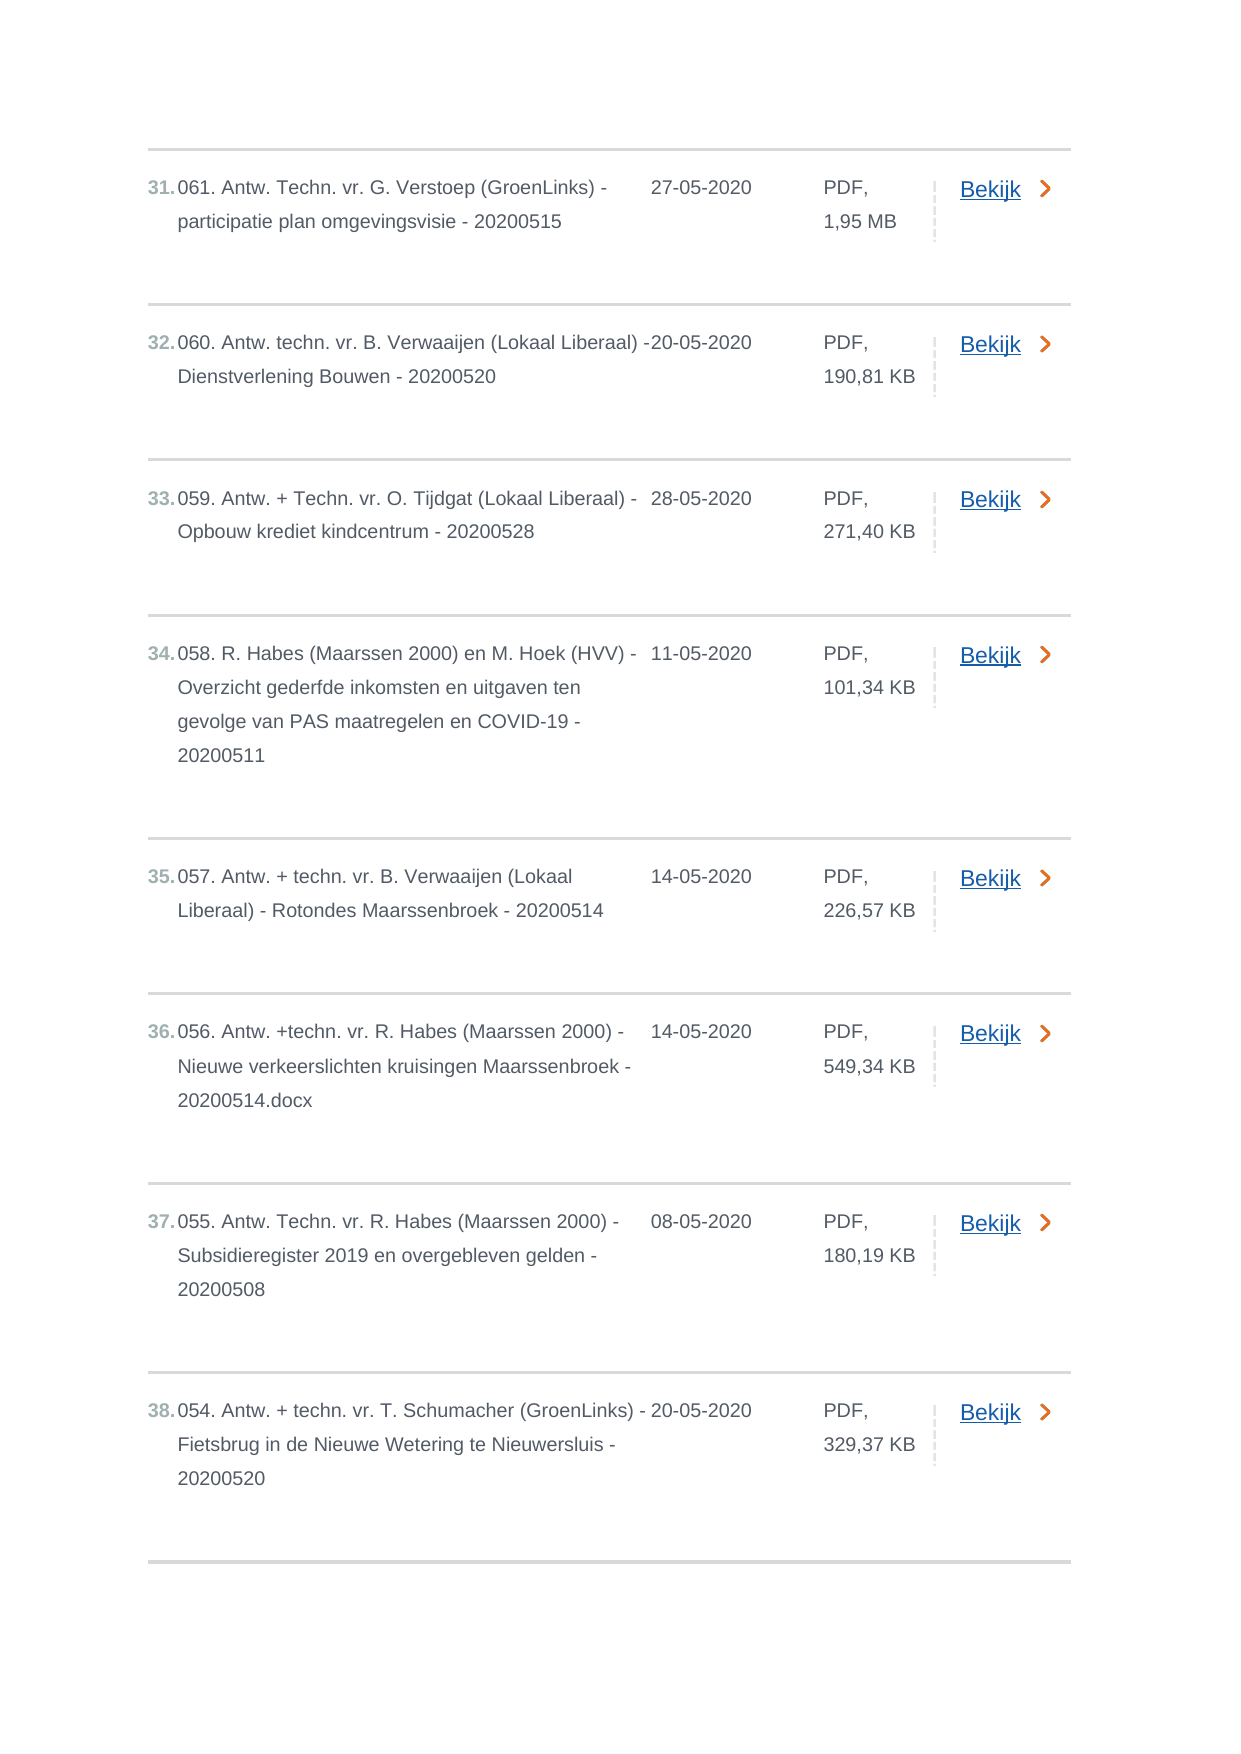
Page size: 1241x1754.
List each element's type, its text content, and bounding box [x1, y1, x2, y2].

table_cell 056. Antw. +techn. vr. R. Habes (Maarssen 2000) - Nieuwe verkeerslichten kruisingen Maarssenbroek - 20200514.docx [177, 995, 651, 1182]
table_cell 37. [148, 1185, 177, 1371]
table_cell 28-05-2020 [651, 461, 823, 613]
table_cell [960, 1374, 1071, 1560]
table_cell [960, 995, 1071, 1182]
table_cell 32. [148, 306, 177, 458]
table_cell 31. [148, 151, 177, 303]
table_cell 14-05-2020 [651, 840, 823, 992]
table_cell 14-05-2020 [651, 995, 823, 1182]
table_cell 055. Antw. Techn. vr. R. Habes (Maarssen 2000) - Subsidieregister 2019 en overgebleven gelden - 20200508 [177, 1185, 651, 1371]
table_cell PDF, 180,19 KB [823, 1185, 960, 1371]
table_cell 33. [148, 461, 177, 613]
table_cell PDF, 226,57 KB [823, 840, 960, 992]
table_cell PDF, 1,95 MB [823, 151, 960, 303]
table_cell PDF, 329,37 KB [823, 1374, 960, 1560]
table_cell 34. [148, 617, 177, 837]
table_cell 20-05-2020 [651, 306, 823, 458]
table_cell [960, 461, 1071, 613]
table_cell 061. Antw. Techn. vr. G. Verstoep (GroenLinks) - participatie plan omgevingsvisie - 20200515 [177, 151, 651, 303]
table_cell [960, 151, 1071, 303]
table_cell 059. Antw. + Techn. vr. O. Tijdgat (Lokaal Liberaal) - Opbouw krediet kindcentrum - 20200528 [177, 461, 651, 613]
table_cell 060. Antw. techn. vr. B. Verwaaijen (Lokaal Liberaal) - Dienstverlening Bouwen - 20200520 [177, 306, 651, 458]
table_cell 36. [148, 995, 177, 1182]
table_cell 35. [148, 840, 177, 992]
table_cell 08-05-2020 [651, 1185, 823, 1371]
table_cell [960, 1185, 1071, 1371]
table_cell [960, 617, 1071, 837]
table_cell 057. Antw. + techn. vr. B. Verwaaijen (Lokaal Liberaal) - Rotondes Maarssenbroek - 20200514 [177, 840, 651, 992]
table_cell PDF, 101,34 KB [823, 617, 960, 837]
table_cell PDF, 190,81 KB [823, 306, 960, 458]
table_cell 11-05-2020 [651, 617, 823, 837]
table_cell [960, 840, 1071, 992]
table_cell PDF, 271,40 KB [823, 461, 960, 613]
table_cell 27-05-2020 [651, 151, 823, 303]
table_cell 058. R. Habes (Maarssen 2000) en M. Hoek (HVV) - Overzicht gederfde inkomsten en uitgaven ten gevolge van PAS maatregelen en COVID-19 - 20200511 [177, 617, 651, 837]
table_cell 054. Antw. + techn. vr. T. Schumacher (GroenLinks) - Fietsbrug in de Nieuwe Wetering te Nieuwersluis - 20200520 [177, 1374, 651, 1560]
table_cell PDF, 549,34 KB [823, 995, 960, 1182]
table_cell 20-05-2020 [651, 1374, 823, 1560]
table_cell [960, 306, 1071, 458]
table_cell 38. [148, 1374, 177, 1560]
